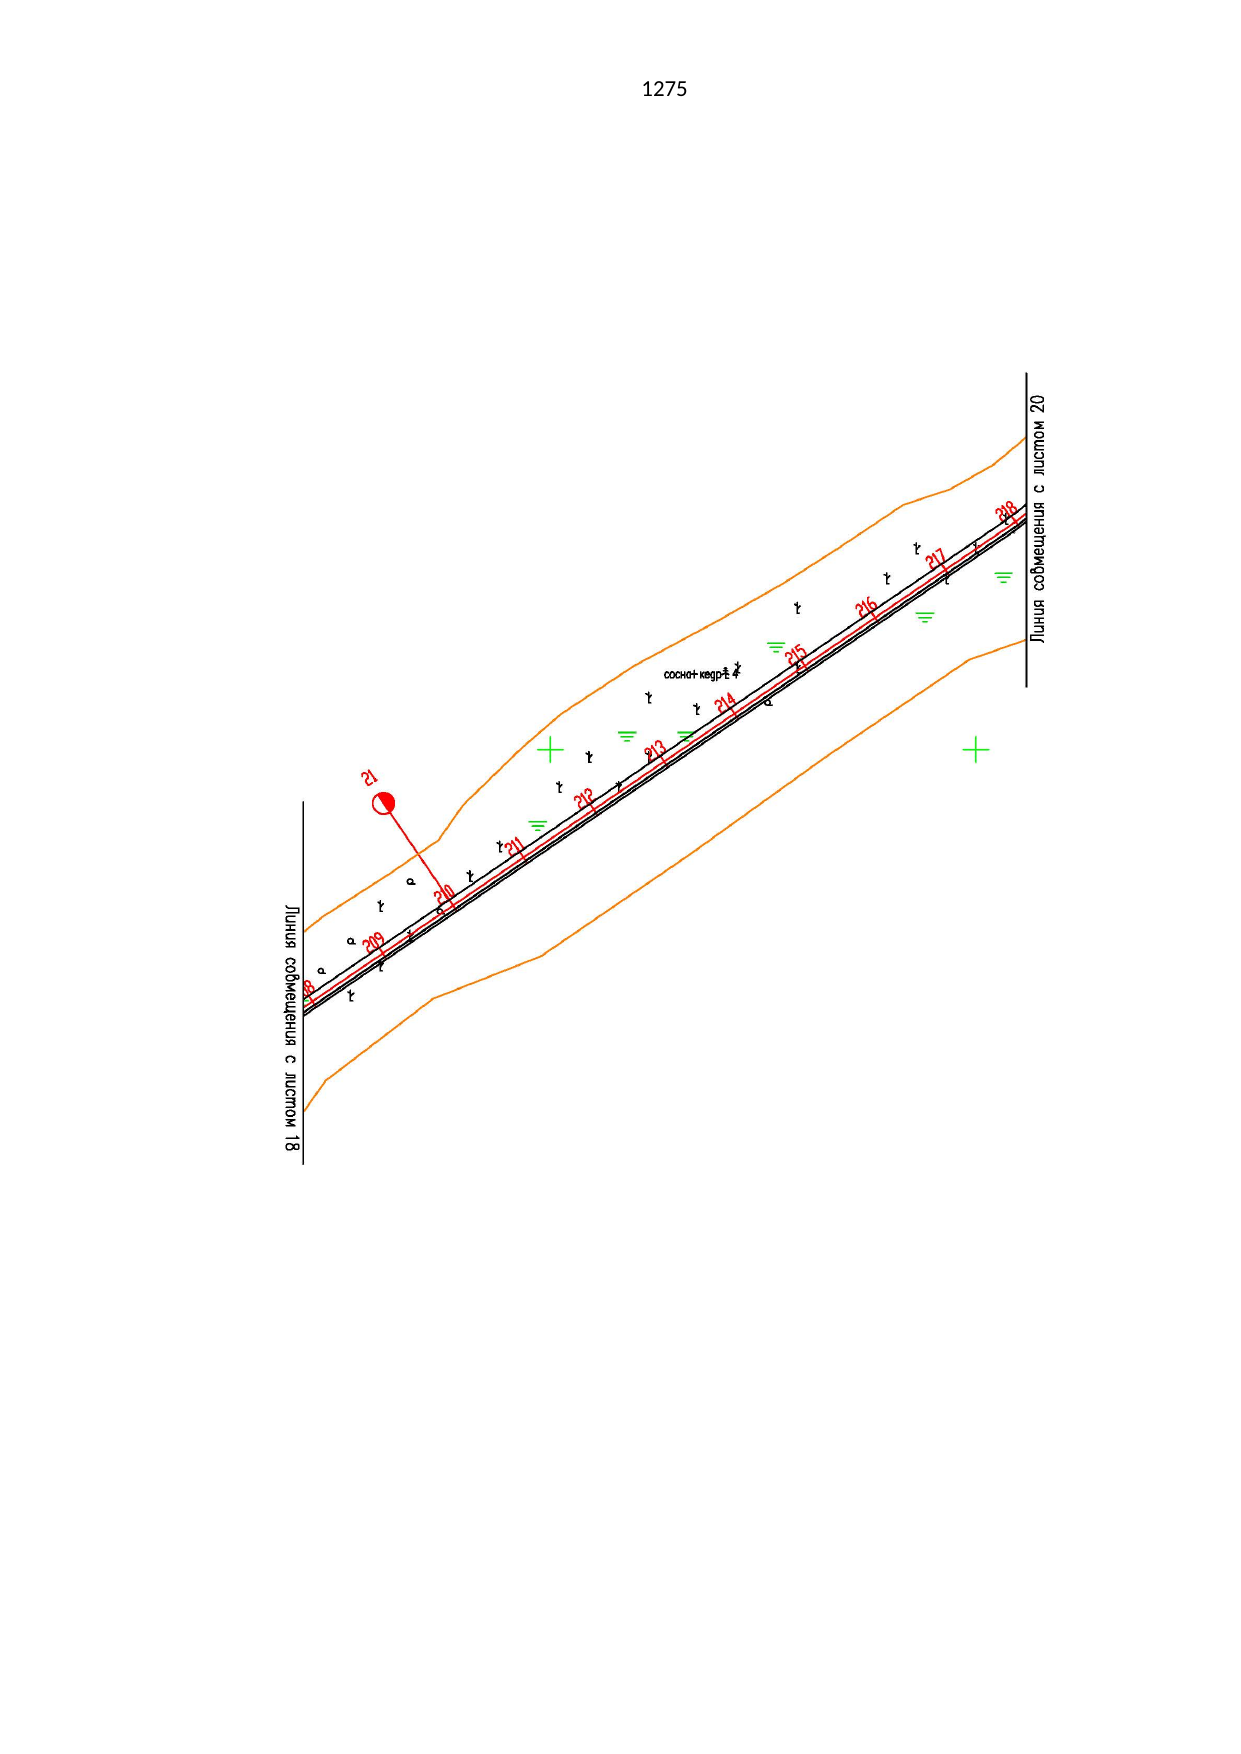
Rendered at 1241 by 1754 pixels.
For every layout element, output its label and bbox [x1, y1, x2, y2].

picture [276, 182, 1053, 1364]
